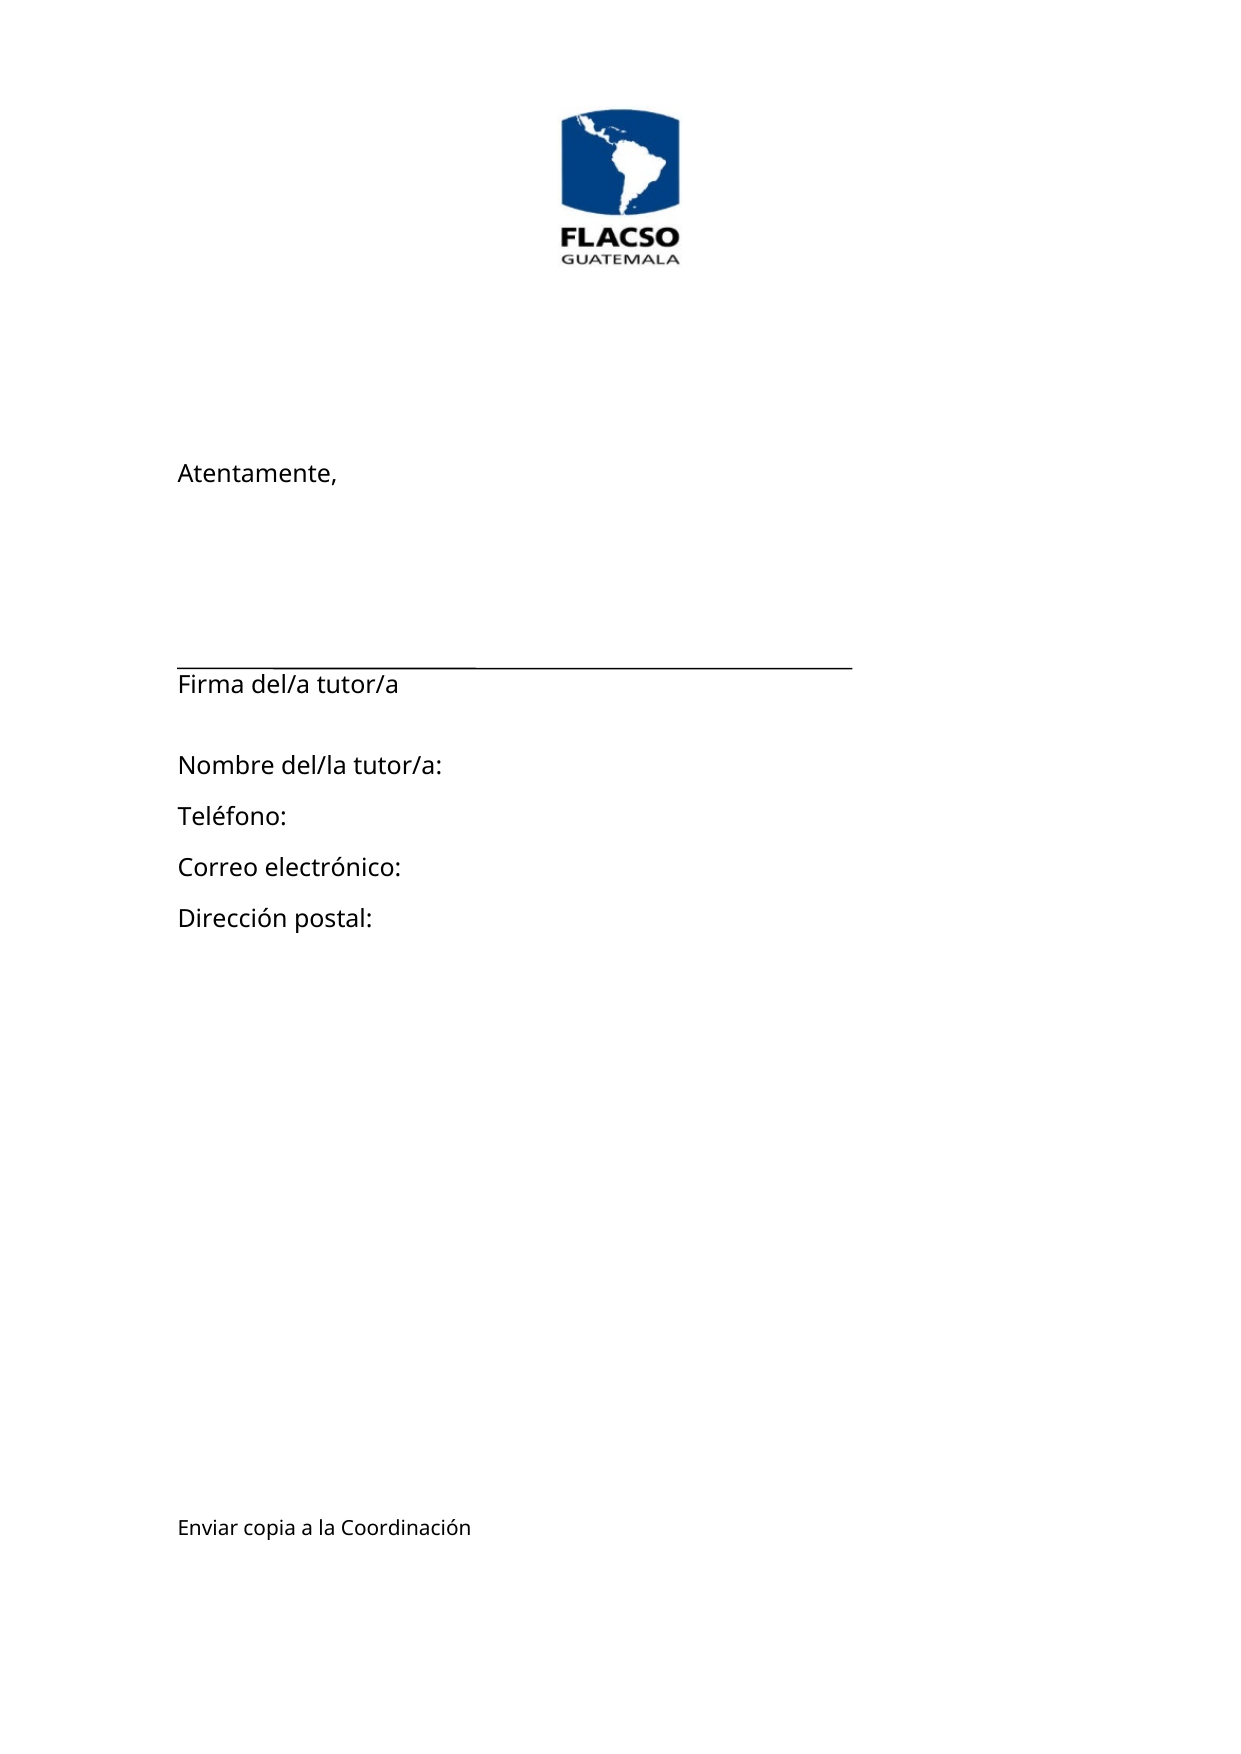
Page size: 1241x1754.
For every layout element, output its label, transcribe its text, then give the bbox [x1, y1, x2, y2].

text Firma del/a tutor/a [177, 667, 1063, 701]
text Correo electrónico: [177, 849, 1063, 883]
text Atentamente, [177, 456, 1063, 490]
text Teléfono: [177, 798, 1063, 832]
picture [557, 106, 683, 268]
text Enviar copia a la Coordinación [177, 1513, 1063, 1541]
text Nombre del/la tutor/a: [177, 747, 1063, 781]
text Dirección postal: [177, 901, 1063, 934]
